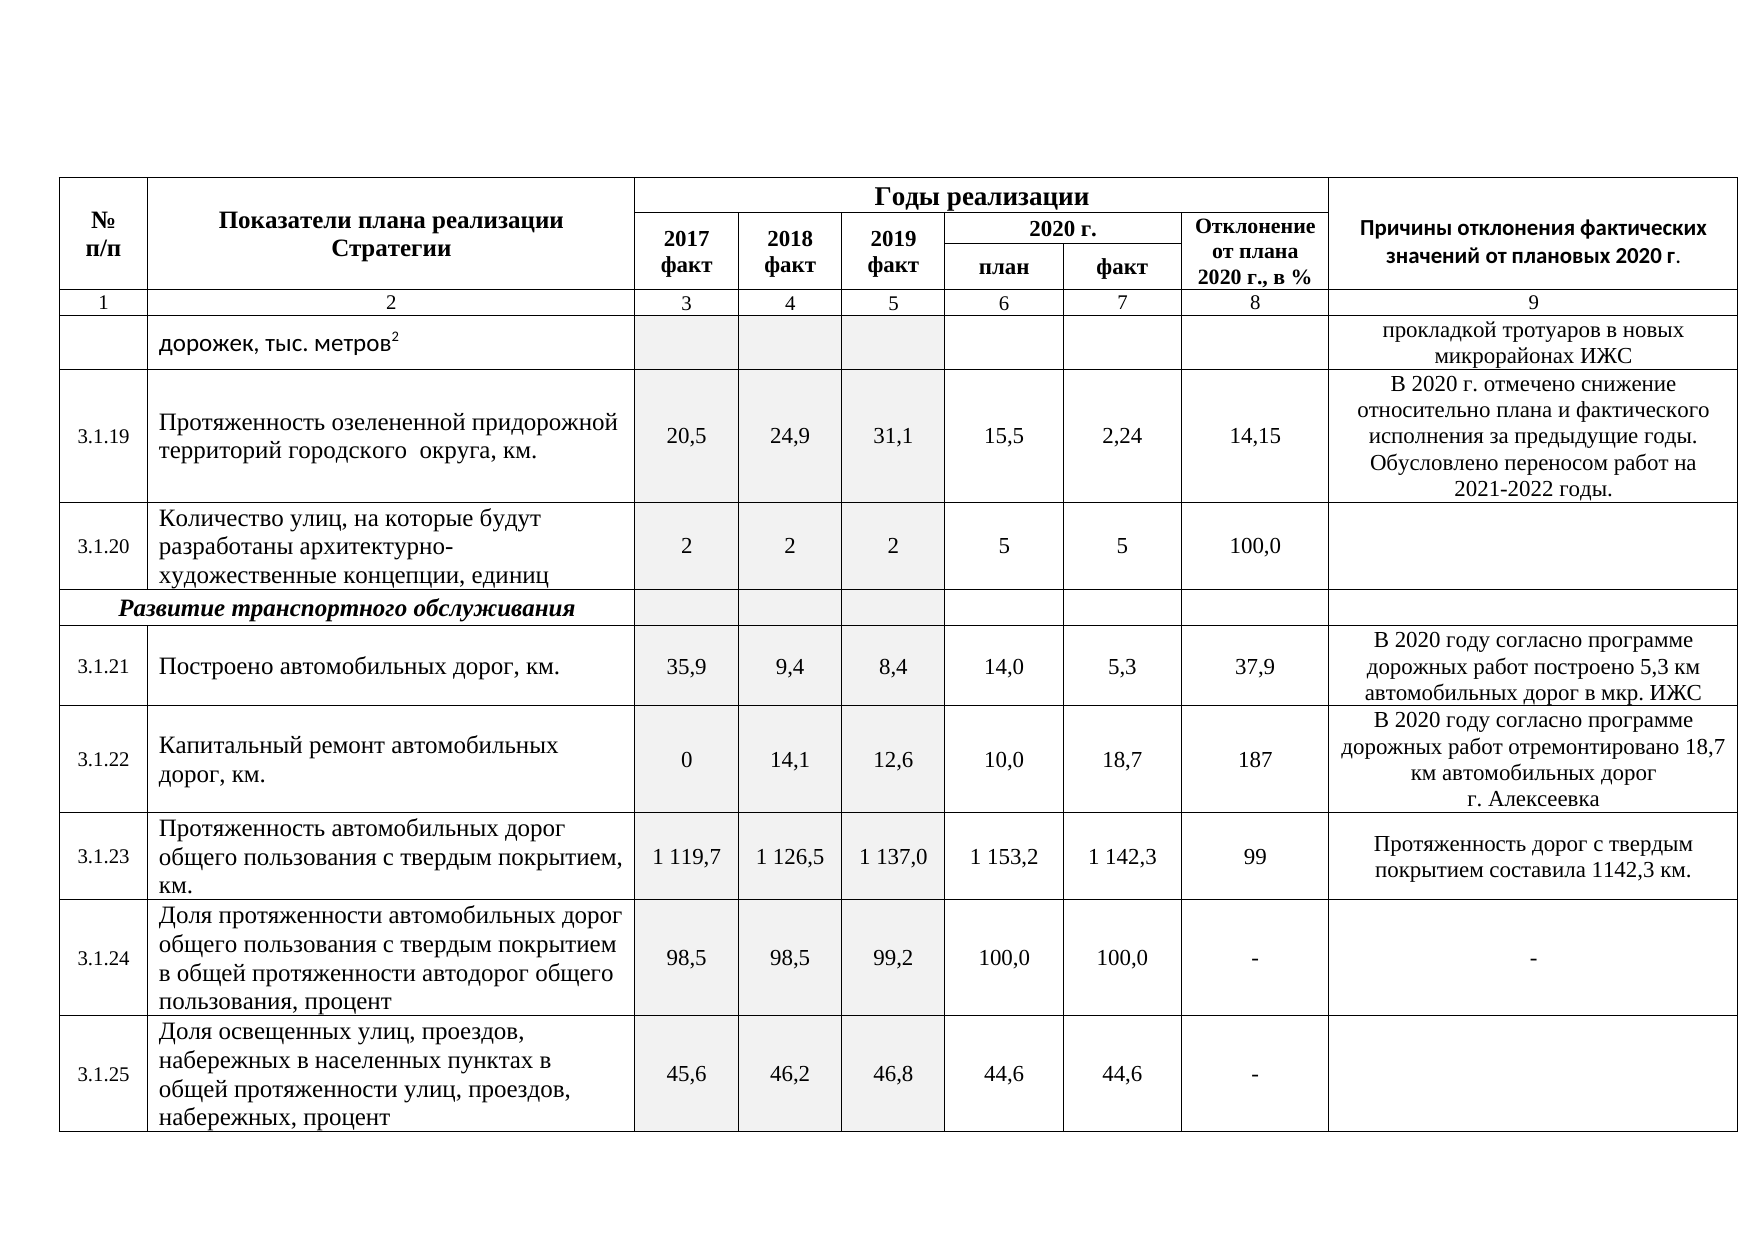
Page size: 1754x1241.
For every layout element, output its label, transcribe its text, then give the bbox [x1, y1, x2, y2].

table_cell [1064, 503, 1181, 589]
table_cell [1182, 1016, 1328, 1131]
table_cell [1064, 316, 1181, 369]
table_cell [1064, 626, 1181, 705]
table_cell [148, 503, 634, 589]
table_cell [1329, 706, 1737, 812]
table_header Годы реализации [635, 178, 1328, 212]
table_cell факт [1064, 244, 1181, 289]
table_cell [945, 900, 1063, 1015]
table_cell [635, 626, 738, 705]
table_cell 5 [842, 290, 944, 315]
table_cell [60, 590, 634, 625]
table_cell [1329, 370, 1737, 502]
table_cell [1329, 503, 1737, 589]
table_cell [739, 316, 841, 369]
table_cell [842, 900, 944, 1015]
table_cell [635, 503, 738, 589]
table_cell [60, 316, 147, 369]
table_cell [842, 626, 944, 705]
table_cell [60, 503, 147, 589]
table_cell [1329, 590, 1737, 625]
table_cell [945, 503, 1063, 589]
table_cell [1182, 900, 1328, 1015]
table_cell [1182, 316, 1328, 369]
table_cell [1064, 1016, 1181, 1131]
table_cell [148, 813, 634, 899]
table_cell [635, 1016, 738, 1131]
table_cell 1 [60, 290, 147, 315]
table_cell Отклонение от плана 2020 г., в % [1182, 213, 1328, 289]
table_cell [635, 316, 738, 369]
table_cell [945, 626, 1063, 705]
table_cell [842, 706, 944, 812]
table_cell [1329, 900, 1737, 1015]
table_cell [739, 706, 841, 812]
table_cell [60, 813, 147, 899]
table_header № п/п [60, 178, 147, 289]
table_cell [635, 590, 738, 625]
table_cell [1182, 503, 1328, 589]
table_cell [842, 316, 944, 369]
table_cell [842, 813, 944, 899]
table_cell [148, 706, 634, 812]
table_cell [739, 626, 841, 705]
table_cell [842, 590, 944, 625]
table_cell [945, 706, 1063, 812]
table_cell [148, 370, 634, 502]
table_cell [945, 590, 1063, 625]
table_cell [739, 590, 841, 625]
table_header [1329, 178, 1737, 212]
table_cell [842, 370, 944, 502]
table_cell 4 [739, 290, 841, 315]
table_cell 2018 факт [739, 213, 841, 289]
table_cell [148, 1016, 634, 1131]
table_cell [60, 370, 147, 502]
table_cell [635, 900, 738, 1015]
table_cell 7 [1064, 290, 1181, 315]
table_cell 3 [635, 290, 738, 315]
table_header Показатели плана реализации Стратегии [148, 178, 634, 289]
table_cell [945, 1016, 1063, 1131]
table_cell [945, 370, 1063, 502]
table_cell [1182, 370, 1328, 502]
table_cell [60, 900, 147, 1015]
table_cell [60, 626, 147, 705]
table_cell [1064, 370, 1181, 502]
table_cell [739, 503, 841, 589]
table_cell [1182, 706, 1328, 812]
table_cell 6 [945, 290, 1063, 315]
table_cell 9 [1329, 290, 1737, 315]
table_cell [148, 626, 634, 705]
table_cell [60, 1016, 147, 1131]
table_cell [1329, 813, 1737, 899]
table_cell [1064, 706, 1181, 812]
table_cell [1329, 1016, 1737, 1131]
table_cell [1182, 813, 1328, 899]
table_cell Причины отклонения фактических значений от плановых 2020 г. [1329, 212, 1737, 289]
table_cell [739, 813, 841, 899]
table_cell 2017 факт [635, 213, 738, 289]
table_cell 8 [1182, 290, 1328, 315]
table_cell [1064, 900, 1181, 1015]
table_cell план [945, 244, 1063, 289]
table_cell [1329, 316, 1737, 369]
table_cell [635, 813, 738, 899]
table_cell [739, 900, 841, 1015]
table_cell 2019 факт [842, 213, 944, 289]
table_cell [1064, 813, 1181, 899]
table_cell 2 [148, 290, 634, 315]
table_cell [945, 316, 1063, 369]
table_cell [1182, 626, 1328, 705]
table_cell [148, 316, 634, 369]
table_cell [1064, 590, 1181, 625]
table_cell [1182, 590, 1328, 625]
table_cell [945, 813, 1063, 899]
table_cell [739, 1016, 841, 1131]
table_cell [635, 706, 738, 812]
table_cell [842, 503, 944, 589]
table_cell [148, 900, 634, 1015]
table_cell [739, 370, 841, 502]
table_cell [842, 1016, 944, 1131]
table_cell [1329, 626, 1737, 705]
table_cell 2020 г. [945, 213, 1181, 243]
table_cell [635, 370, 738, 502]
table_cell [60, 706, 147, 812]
